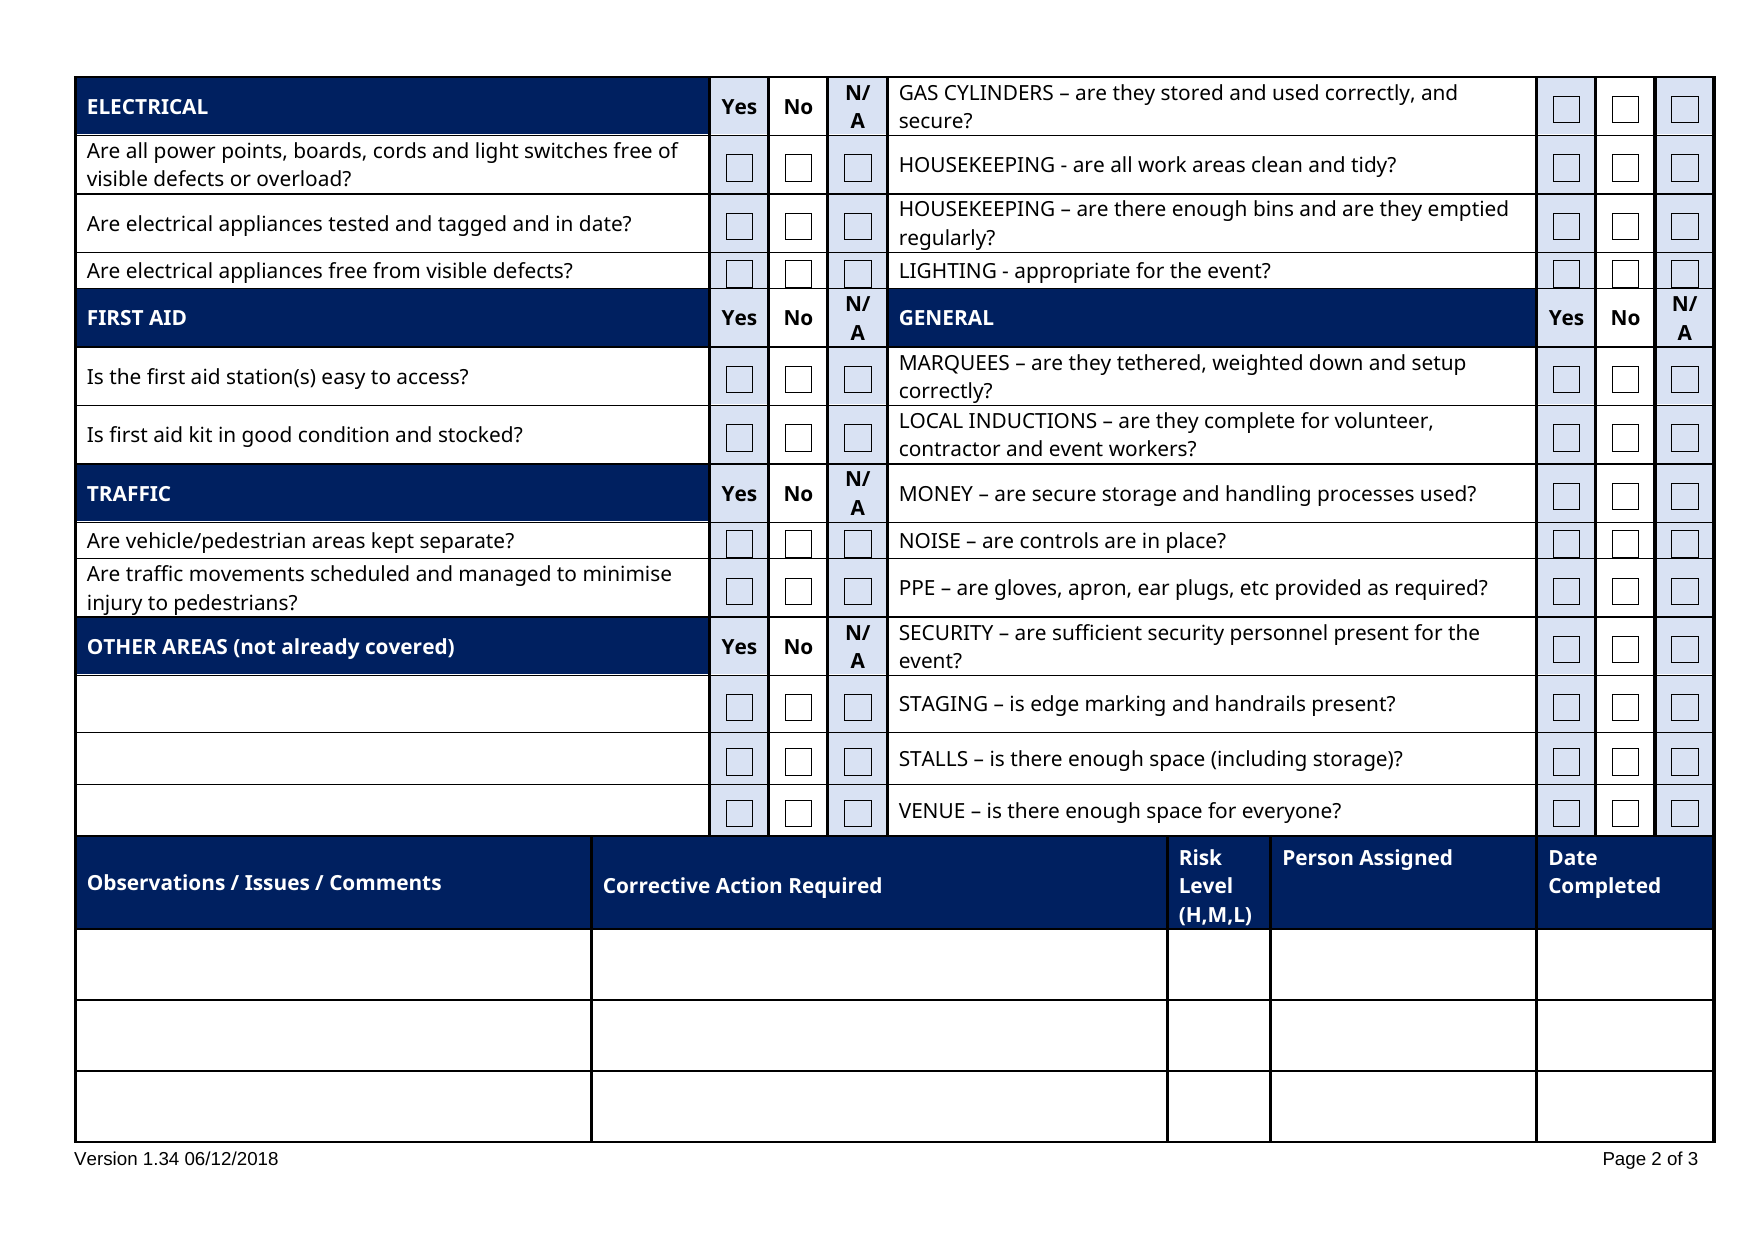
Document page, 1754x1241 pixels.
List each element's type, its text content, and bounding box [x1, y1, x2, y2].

table_cell [829, 785, 886, 835]
table_cell Risk Level (H,M,L) [1169, 837, 1269, 928]
table_cell [1657, 618, 1712, 674]
table_cell SECURITY – are sufficient security personnel present for the event? [889, 618, 1535, 674]
table_cell N/A [829, 465, 886, 521]
table_cell [829, 559, 886, 616]
table_cell [1538, 1001, 1712, 1070]
table_cell [829, 195, 886, 251]
table_cell [711, 195, 767, 251]
table_cell [1538, 785, 1594, 835]
table_cell Are electrical appliances tested and tagged and in date? [77, 195, 708, 251]
table_cell [1657, 136, 1712, 193]
table_cell Yes [711, 465, 767, 521]
table_cell [711, 676, 767, 732]
table_cell Date Completed [1538, 837, 1712, 928]
table_cell [1538, 930, 1712, 999]
table_cell [593, 1072, 1166, 1141]
table_cell [770, 733, 826, 784]
table_cell [1657, 253, 1712, 288]
table_cell [1538, 78, 1594, 134]
table_cell [829, 733, 886, 784]
table_cell [711, 733, 767, 784]
table_cell GENERAL [889, 289, 1535, 346]
table_cell [1538, 348, 1594, 404]
table_cell LOCAL INDUCTIONS – are they complete for volunteer, contractor and event workers? [889, 406, 1535, 463]
table_cell [593, 930, 1166, 999]
table_cell [770, 406, 826, 463]
table_cell Yes [711, 78, 767, 134]
table_cell TRAFFIC [77, 465, 708, 521]
table_cell [1538, 1072, 1712, 1141]
table_cell Are vehicle/pedestrian areas kept separate? [77, 523, 708, 558]
table_cell N/A [1657, 289, 1712, 346]
table_cell [770, 676, 826, 732]
table_cell FIRST AID [77, 289, 708, 346]
table_cell Is first aid kit in good condition and stocked? [77, 406, 708, 463]
table_cell [770, 785, 826, 835]
table_cell [1597, 618, 1653, 674]
table_cell [1538, 559, 1594, 616]
table_cell [1597, 676, 1653, 732]
table_cell [770, 348, 826, 404]
table_cell [1538, 253, 1594, 288]
table_cell [1597, 348, 1653, 404]
table_cell [1272, 1001, 1535, 1070]
table_cell [1597, 733, 1653, 784]
table_cell [829, 253, 886, 288]
table_cell [77, 1001, 590, 1070]
table_cell [829, 523, 886, 558]
table_cell [1597, 523, 1653, 558]
table_cell HOUSEKEEPING - are all work areas clean and tidy? [889, 136, 1535, 193]
table_cell [711, 348, 767, 404]
table_cell [1597, 253, 1653, 288]
table_cell [1657, 406, 1712, 463]
table_cell N/A [829, 78, 886, 134]
table_cell [77, 676, 708, 732]
table_cell [829, 136, 886, 193]
table_cell Are traffic movements scheduled and managed to minimise injury to pedestrians? [77, 559, 708, 616]
table_cell [593, 1001, 1166, 1070]
table_cell No [770, 465, 826, 521]
table_cell Yes [1538, 289, 1594, 346]
table_cell [1657, 676, 1712, 732]
table_cell [711, 406, 767, 463]
table_cell [77, 733, 708, 784]
table_cell NOISE – are controls are in place? [889, 523, 1535, 558]
table_cell [829, 348, 886, 404]
table_cell LIGHTING - appropriate for the event? [889, 253, 1535, 288]
table_cell [1538, 733, 1594, 784]
table_cell [1272, 1072, 1535, 1141]
table_cell [1538, 618, 1594, 674]
table_cell MONEY – are secure storage and handling processes used? [889, 465, 1535, 521]
table_cell ELECTRICAL [77, 78, 708, 134]
table_cell [770, 136, 826, 193]
table_cell [770, 253, 826, 288]
table_cell OTHER AREAS (not already covered) [77, 618, 708, 674]
table_cell [1597, 406, 1653, 463]
table_cell No [770, 78, 826, 134]
table_cell MARQUEES – are they tethered, weighted down and setup correctly? [889, 348, 1535, 404]
table_cell [1657, 733, 1712, 784]
table_cell No [770, 618, 826, 674]
table_cell Corrective Action Required [593, 837, 1166, 928]
table_cell Is the first aid station(s) easy to access? [77, 348, 708, 404]
table_cell [711, 559, 767, 616]
table_cell Are electrical appliances free from visible defects? [77, 253, 708, 288]
table_cell [1538, 676, 1594, 732]
table_cell [1657, 195, 1712, 251]
table_cell [1272, 930, 1535, 999]
table_cell [770, 559, 826, 616]
table_cell [1657, 523, 1712, 558]
table_cell [711, 136, 767, 193]
table_cell [829, 676, 886, 732]
table_cell [1597, 195, 1653, 251]
table_cell Observations / Issues / Comments [77, 837, 590, 928]
table_cell N/A [829, 289, 886, 346]
table_cell [1657, 348, 1712, 404]
table_cell [711, 785, 767, 835]
table_cell [77, 930, 590, 999]
table_cell Are all power points, boards, cords and light switches free of visible defects or overload? [77, 136, 708, 193]
table_cell [829, 406, 886, 463]
table_cell [1657, 785, 1712, 835]
table_cell No [1597, 289, 1653, 346]
table_cell [1169, 930, 1269, 999]
table_cell [1169, 1001, 1269, 1070]
table_cell [1538, 465, 1594, 521]
table_cell [1597, 785, 1653, 835]
table_cell [1657, 78, 1712, 134]
table_cell [1657, 559, 1712, 616]
table_cell VENUE – is there enough space for everyone? [889, 785, 1535, 835]
table_cell [770, 195, 826, 251]
table_cell [711, 523, 767, 558]
table_cell [1538, 523, 1594, 558]
table_cell [1538, 195, 1594, 251]
table_cell HOUSEKEEPING – are there enough bins and are they emptied regularly? [889, 195, 1535, 251]
table_cell N/A [829, 618, 886, 674]
table_cell [1657, 465, 1712, 521]
table_cell [77, 1072, 590, 1141]
table_cell STALLS – is there enough space (including storage)? [889, 733, 1535, 784]
table_cell Yes [711, 618, 767, 674]
table_cell [1597, 465, 1653, 521]
table_cell [711, 253, 767, 288]
table_cell [77, 785, 708, 835]
table_cell [1538, 136, 1594, 193]
table_cell [1169, 1072, 1269, 1141]
table_cell [770, 523, 826, 558]
table_cell [1597, 559, 1653, 616]
table_cell Yes [711, 289, 767, 346]
table_cell [1538, 406, 1594, 463]
table_cell STAGING – is edge marking and handrails present? [889, 676, 1535, 732]
table_cell [1597, 78, 1653, 134]
table_cell No [770, 289, 826, 346]
table_cell PPE – are gloves, apron, ear plugs, etc provided as required? [889, 559, 1535, 616]
table_cell [1597, 136, 1653, 193]
table_cell Person Assigned [1272, 837, 1535, 928]
table_cell GAS CYLINDERS – are they stored and used correctly, and secure? [889, 78, 1535, 134]
